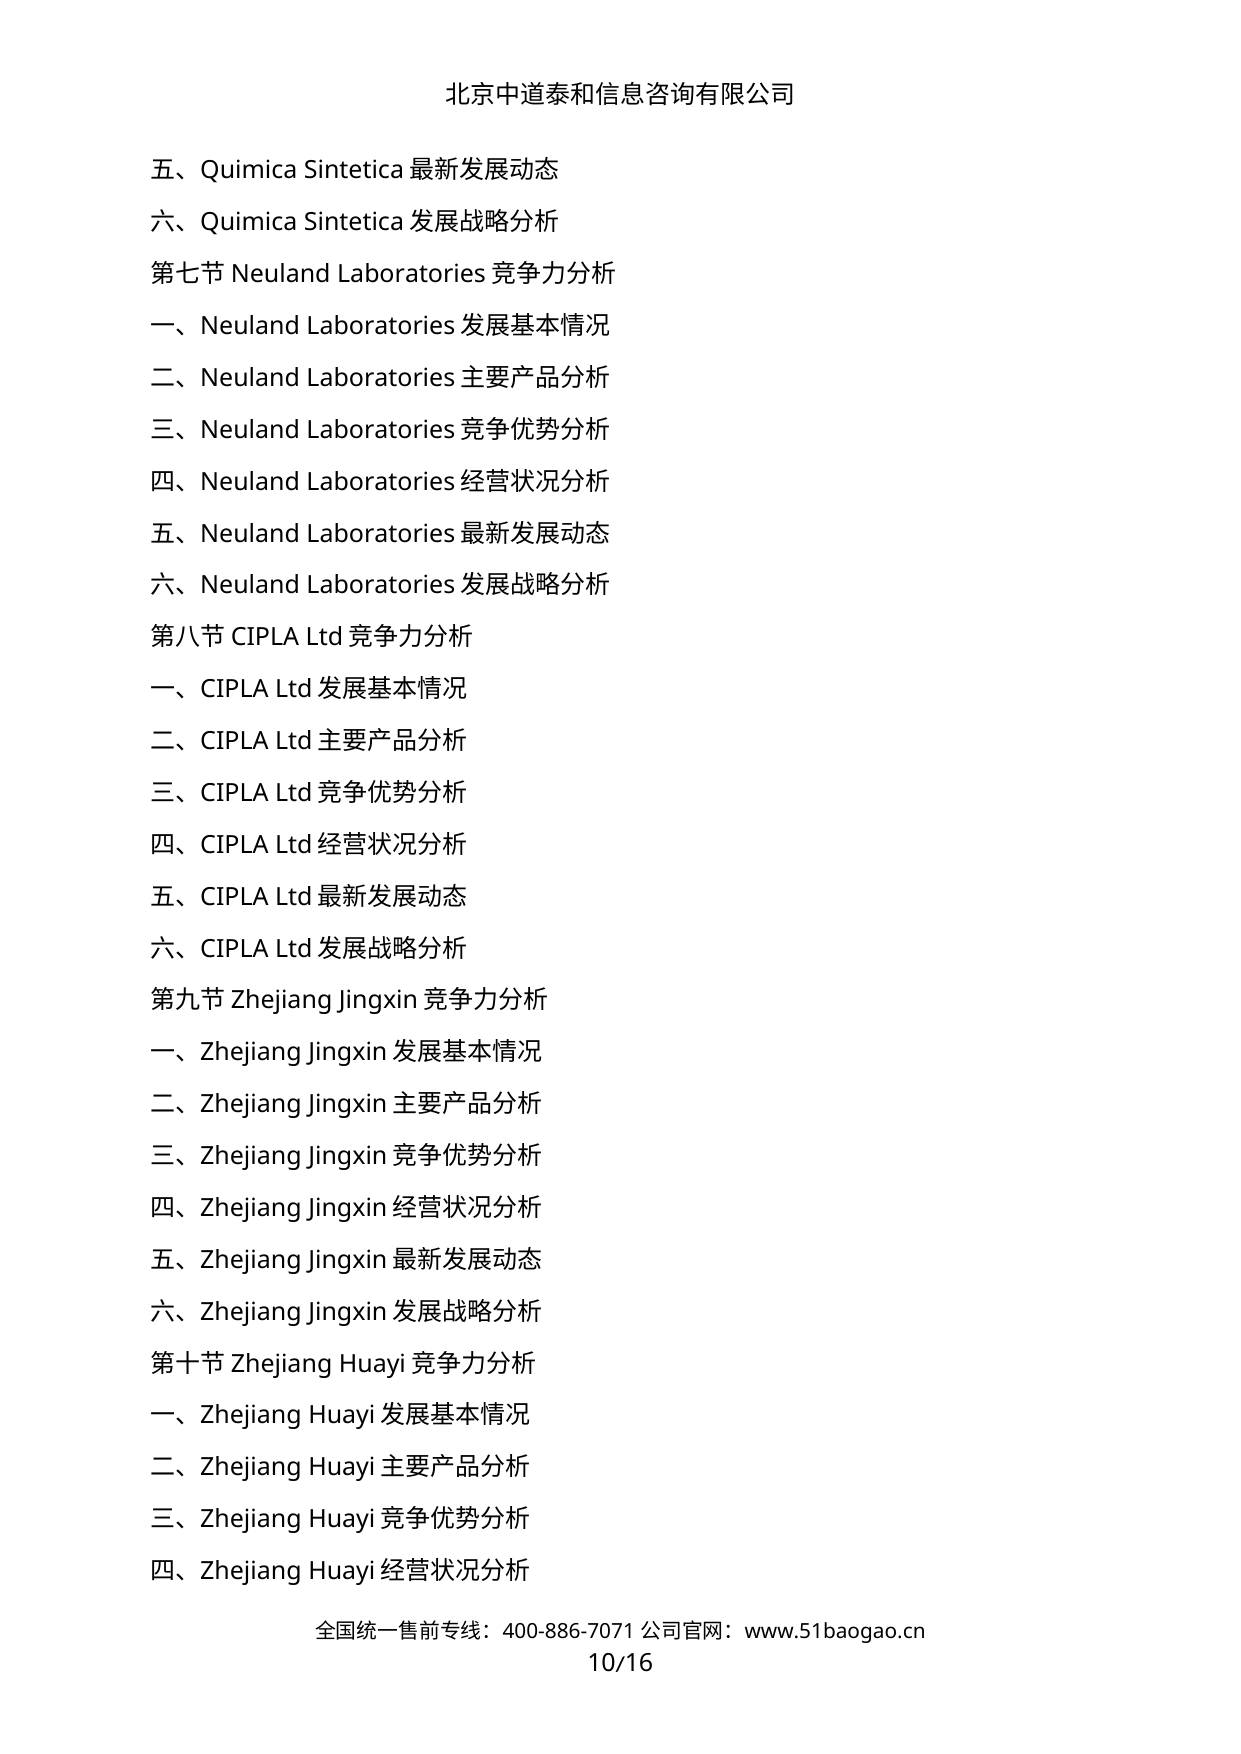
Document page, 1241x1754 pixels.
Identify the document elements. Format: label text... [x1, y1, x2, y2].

text 二、Zhejiang Jingxin主要产品分析 [150, 1084, 1090, 1120]
text 六、Zhejiang Jingxin发展战略分析 [150, 1291, 1090, 1327]
text 一、Zhejiang Jingxin发展基本情况 [150, 1032, 1090, 1068]
text 五、Neuland Laboratories最新发展动态 [150, 513, 1090, 549]
text 三、Zhejiang Jingxin竞争优势分析 [150, 1136, 1090, 1172]
text 第七节 Neuland Laboratories竞争力分析 [150, 254, 1090, 290]
text 一、CIPLA Ltd发展基本情况 [150, 669, 1090, 705]
text 六、CIPLA Ltd发展战略分析 [150, 928, 1090, 964]
text 二、CIPLA Ltd主要产品分析 [150, 721, 1090, 757]
text 第八节 CIPLA Ltd竞争力分析 [150, 617, 1090, 653]
text 三、CIPLA Ltd竞争优势分析 [150, 772, 1090, 809]
text 五、CIPLA Ltd最新发展动态 [150, 876, 1090, 912]
text 三、Neuland Laboratories竞争优势分析 [150, 409, 1090, 446]
text 第十节 Zhejiang Huayi竞争力分析 [150, 1343, 1090, 1379]
text 六、Neuland Laboratories发展战略分析 [150, 565, 1090, 601]
text 二、Zhejiang Huayi主要产品分析 [150, 1447, 1090, 1483]
text 第九节 Zhejiang Jingxin竞争力分析 [150, 980, 1090, 1016]
text 五、Quimica Sintetica最新发展动态 [150, 150, 1090, 186]
text 一、Zhejiang Huayi发展基本情况 [150, 1395, 1090, 1431]
text 六、Quimica Sintetica发展战略分析 [150, 202, 1090, 238]
text 四、Zhejiang Jingxin经营状况分析 [150, 1187, 1090, 1224]
text 一、Neuland Laboratories发展基本情况 [150, 306, 1090, 342]
text 四、CIPLA Ltd经营状况分析 [150, 824, 1090, 861]
text 四、Neuland Laboratories经营状况分析 [150, 461, 1090, 497]
text 二、Neuland Laboratories主要产品分析 [150, 357, 1090, 394]
text 五、Zhejiang Jingxin最新发展动态 [150, 1239, 1090, 1276]
text 三、Zhejiang Huayi竞争优势分析 [150, 1499, 1090, 1535]
text 四、Zhejiang Huayi经营状况分析 [150, 1551, 1090, 1587]
